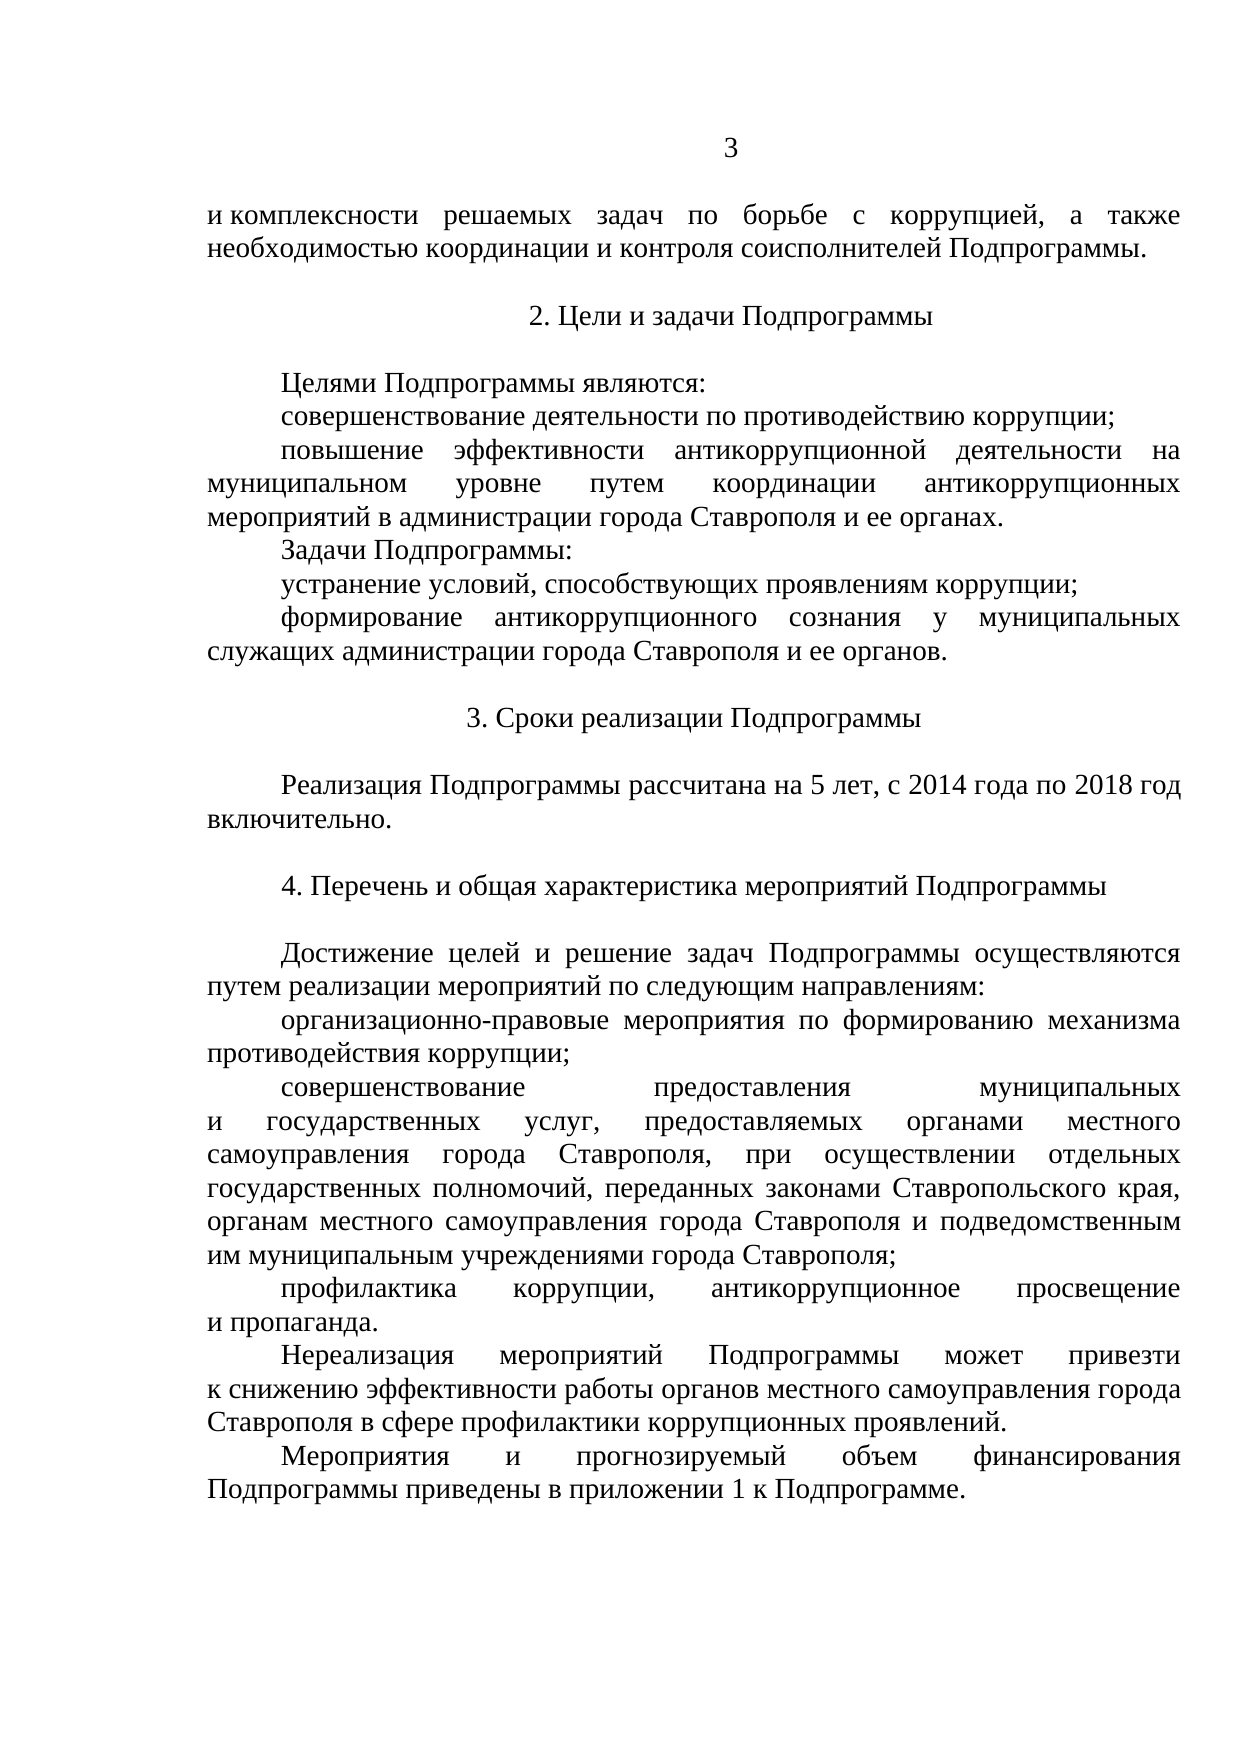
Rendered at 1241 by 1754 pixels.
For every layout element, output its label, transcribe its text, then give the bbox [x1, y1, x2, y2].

text Достижение целей и решение задач Подпрограммы осуществляются путем реализации мероприятий по следующим направлениям: [207, 935, 1181, 1002]
text повышение эффективности антикоррупционной деятельности на муниципальном уровне путем координации антикоррупционных мероприятий в администрации города Ставрополя и ее органах. [207, 432, 1181, 532]
text 2. Цели и задачи Подпрограммы [207, 298, 1181, 331]
text Реализация Подпрограммы рассчитана на 5 лет, с 2014 года по 2018 год включительно. [207, 767, 1181, 834]
text 3. Сроки реализации Подпрограммы [207, 700, 1181, 734]
text совершенствование предоставления муниципальных и государственных услуг, предоставляемых органами местного самоуправления города Ставрополя, при осуществлении отдельных государственных полномочий, переданных законами Ставропольского края, органам местного самоуправления города Ставрополя и подведомственным им муниципальным учреждениями города Ставрополя; [207, 1069, 1181, 1270]
text организационно-правовые мероприятия по формированию механизма противодействия коррупции; [207, 1002, 1181, 1069]
text Мероприятия и прогнозируемый объем финансирования Подпрограммы приведены в приложении 1 к Подпрограмме. [207, 1438, 1181, 1505]
text формирование антикоррупционного сознания у муниципальных служащих администрации города Ставрополя и ее органов. [207, 599, 1181, 667]
text Целями Подпрограммы являются: [207, 365, 1181, 398]
text 4. Перечень и общая характеристика мероприятий Подпрограммы [207, 868, 1181, 901]
text Задачи Подпрограммы: [207, 532, 1181, 566]
text 3 [207, 130, 1181, 163]
text Нереализация мероприятий Подпрограммы может привезти к снижению эффективности работы органов местного самоуправления города Ставрополя в сфере профилактики коррупционных проявлений. [207, 1337, 1181, 1438]
text совершенствование деятельности по противодействию коррупции; [207, 398, 1181, 432]
text профилактика коррупции, антикоррупционное просвещение и пропаганда. [207, 1270, 1181, 1337]
text устранение условий, способствующих проявлениям коррупции; [207, 566, 1181, 599]
text и комплексности решаемых задач по борьбе с коррупцией, а также необходимостью координации и контроля соисполнителей Подпрограммы. [207, 197, 1181, 264]
